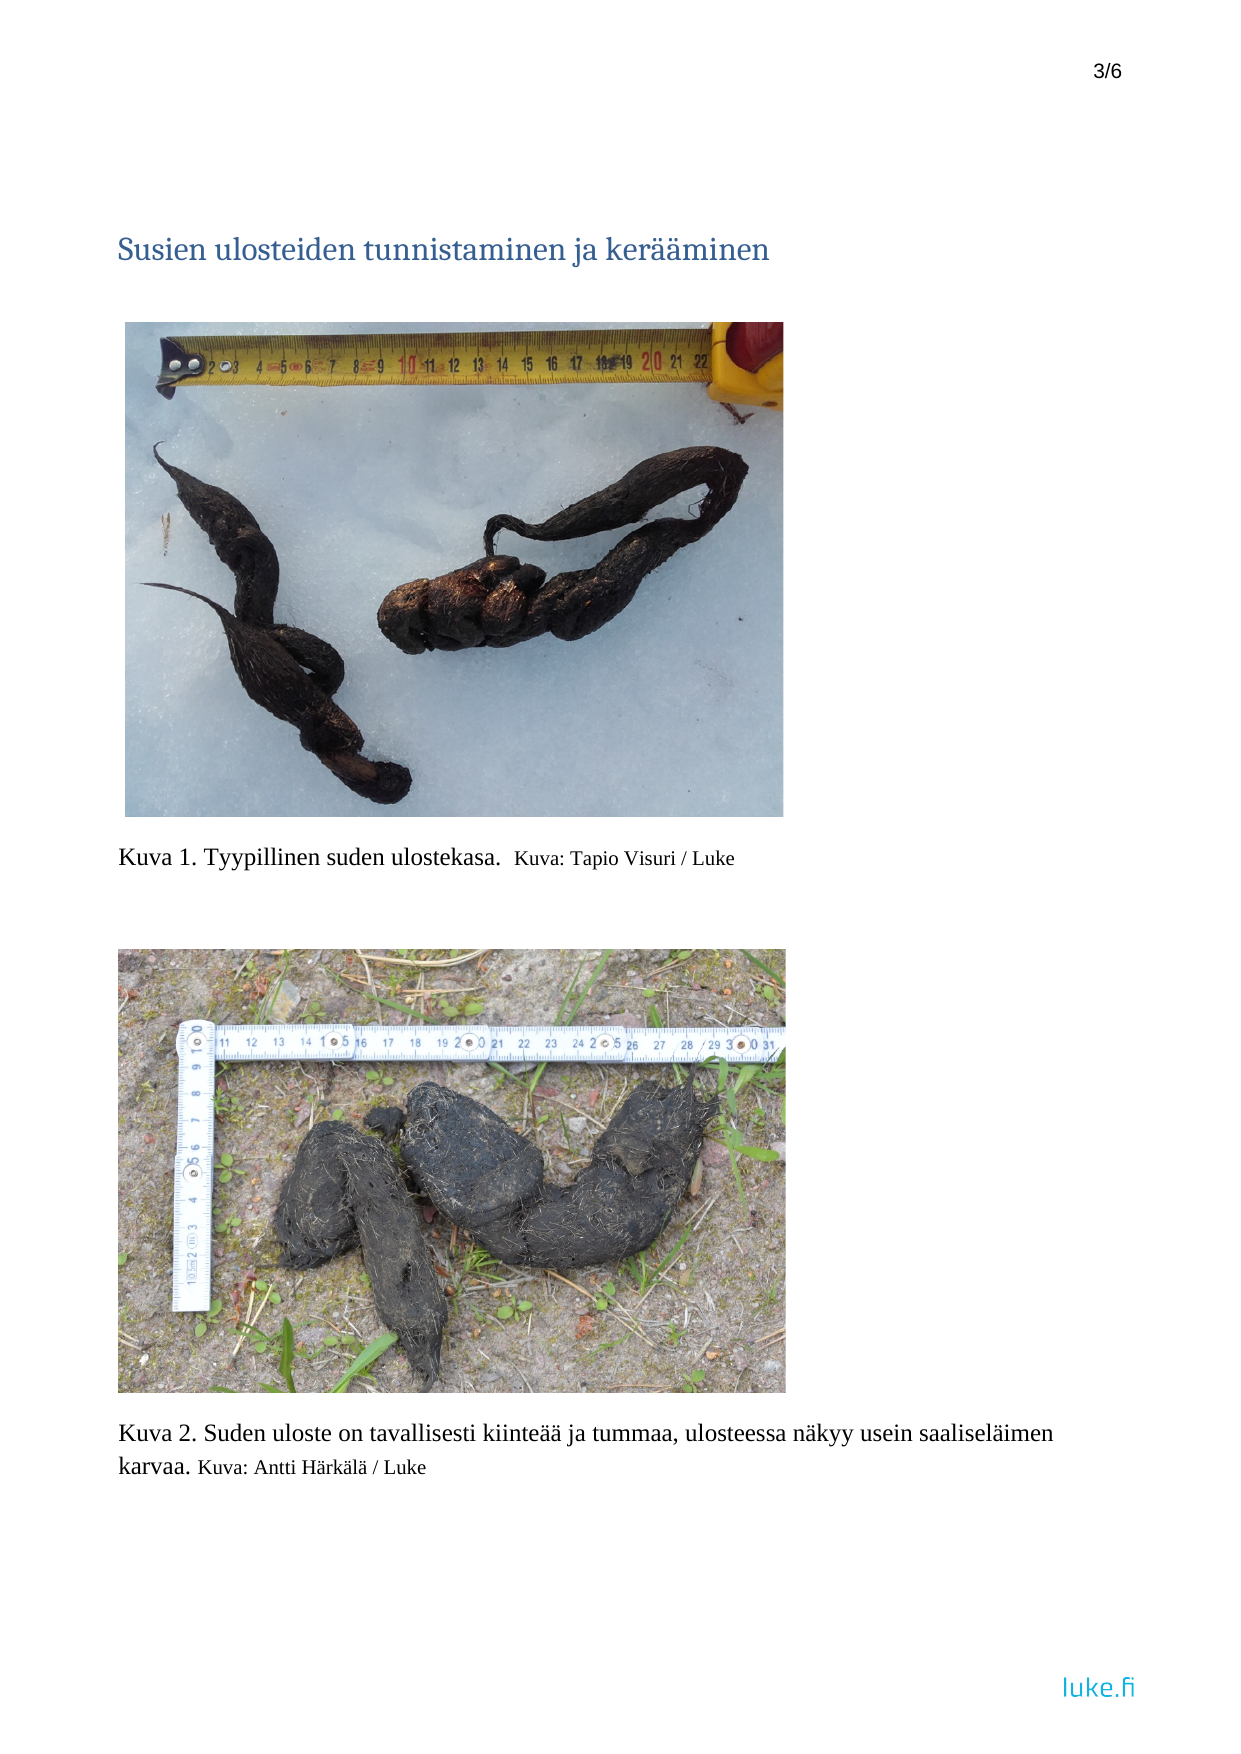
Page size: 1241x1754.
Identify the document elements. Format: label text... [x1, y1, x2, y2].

picture [1067, 1677, 1086, 1697]
picture [1126, 1677, 1134, 1682]
text Kuva 2. Suden uloste on tavallisesti kiinteää ja tummaa, ulosteessa näkyy usein saaliseläimen karvaa. Kuva: Antti Härkälä / Luke [118, 1418, 1122, 1480]
picture [125, 322, 784, 817]
picture [1090, 1677, 1123, 1697]
text Kuva 1. Tyypillinen suden ulostekasa. Kuva: Tapio Visuri / Luke [118, 842, 1122, 870]
picture [118, 949, 786, 1393]
subtitle Susien ulosteiden tunnistaminen ja kerääminen [118, 230, 1122, 269]
picture [1126, 1685, 1131, 1697]
